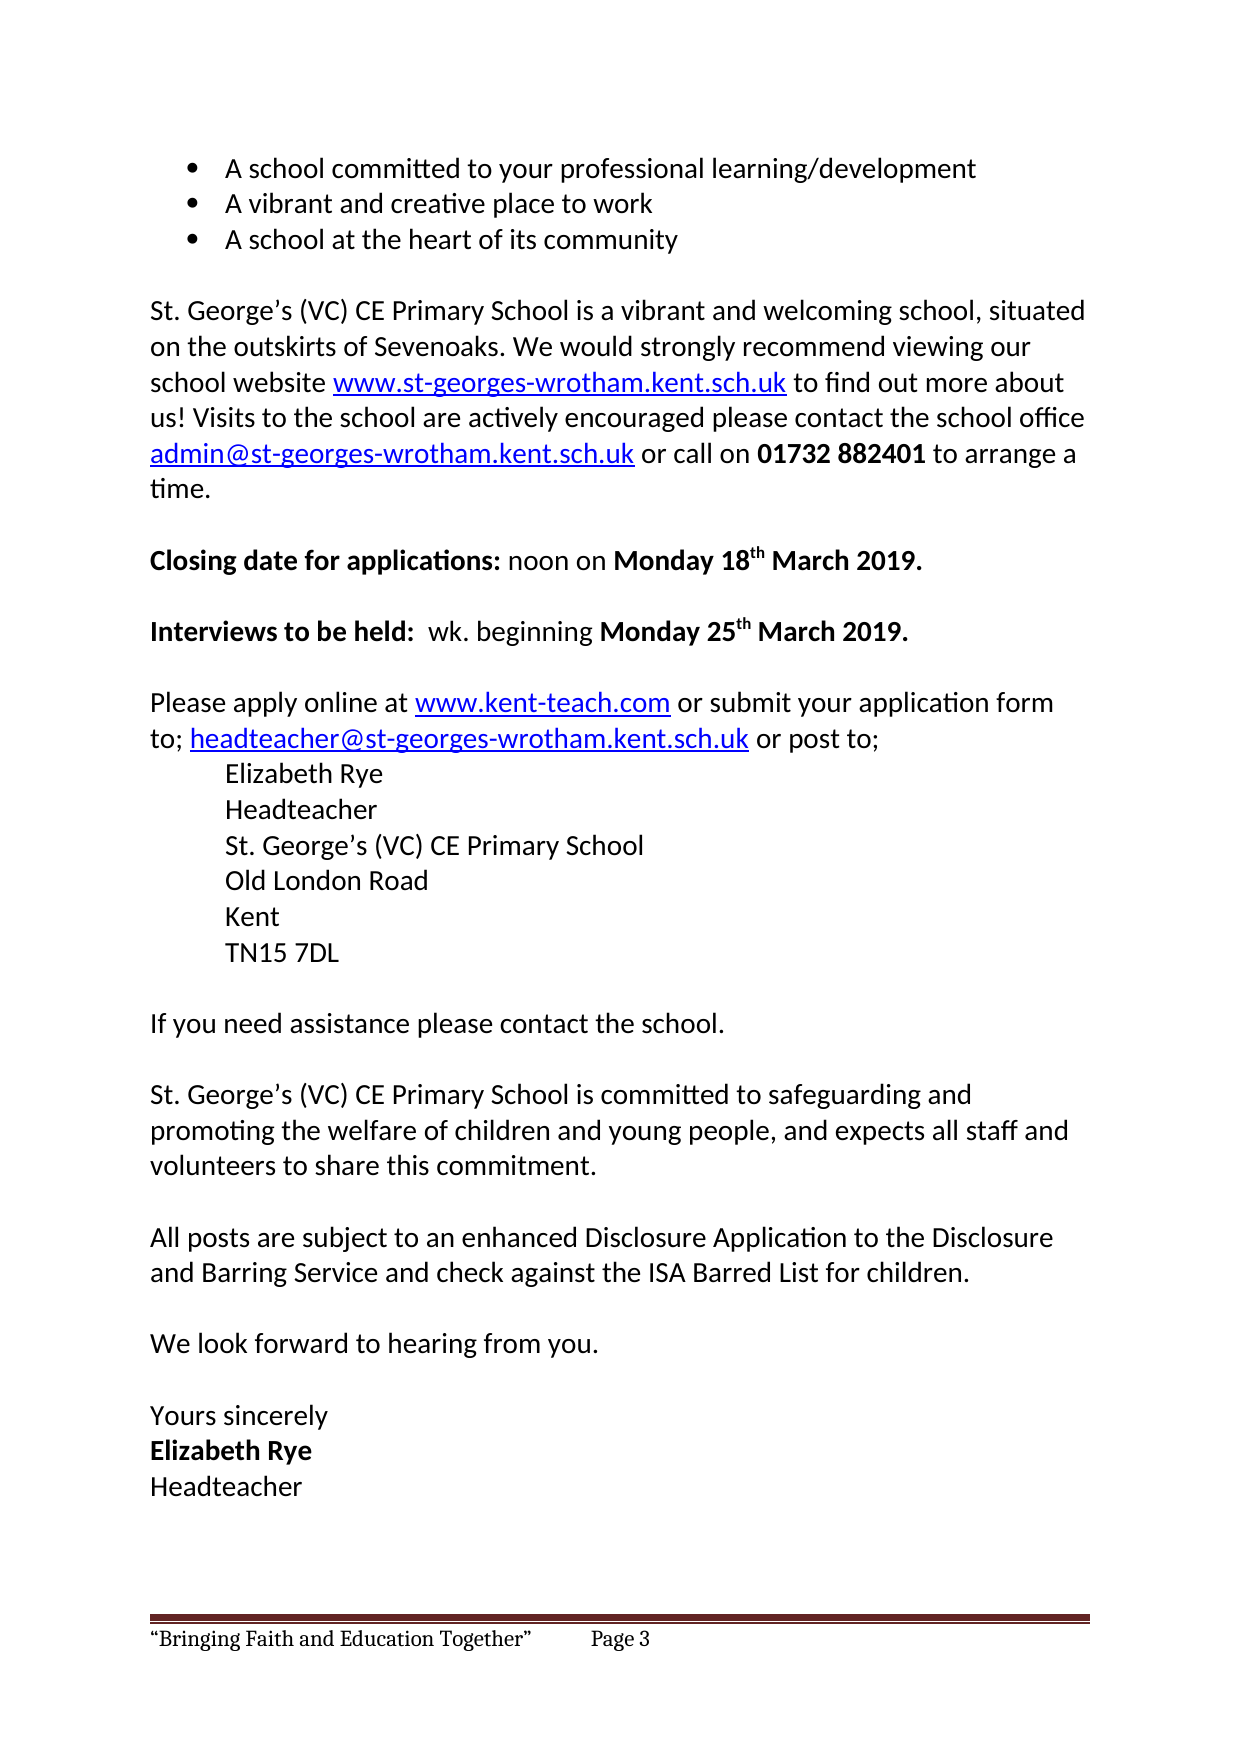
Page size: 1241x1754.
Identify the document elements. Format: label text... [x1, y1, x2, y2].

text Elizabeth Rye [150, 756, 1090, 791]
text St. George’s (VC) CE Primary School is committed to safeguarding and promoting the welfare of children and young people, and expects all staff and volunteers to share this commitment. [150, 1076, 1090, 1183]
text Kent [225, 898, 1090, 934]
text TN15 7DL [225, 934, 1090, 969]
text Headteacher [225, 791, 1090, 827]
list A school committed to your professional learning/development [187, 150, 1090, 186]
text Yours sincerely [150, 1397, 1090, 1432]
text Closing date for applications: noon on Monday 18th March 2019. [150, 542, 1090, 577]
text We look forward to hearing from you. [150, 1326, 1090, 1361]
text St. George’s (VC) CE Primary School is a vibrant and welcoming school, situated on the outskirts of Sevenoaks. We would strongly recommend viewing our school website www.st-georges-wrotham.kent.sch.uk to find out more about us! Visits to the school are actively encouraged please contact the school office admin@st-georges-wrotham.kent.sch.uk or call on 01732 882401 to arrange a time. [150, 292, 1090, 506]
list A vibrant and creative place to work [187, 186, 1090, 221]
text If you need assistance please contact the school. [150, 1005, 1090, 1041]
text Headteacher [150, 1468, 1090, 1504]
text Old London Road [225, 862, 1090, 898]
text Please apply online at www.kent-teach.com or submit your application form to; headteacher@st-georges-wrotham.kent.sch.uk or post to; [150, 684, 1090, 756]
text St. George’s (VC) CE Primary School [225, 827, 1090, 862]
text Elizabeth Rye [150, 1432, 1090, 1468]
text Interviews to be held: wk. beginning Monday 25th March 2019. [150, 613, 1090, 649]
text All posts are subject to an enhanced Disclosure Application to the Disclosure and Barring Service and check against the ISA Barred List for children. [150, 1219, 1090, 1290]
list A school at the heart of its community [187, 221, 1090, 257]
